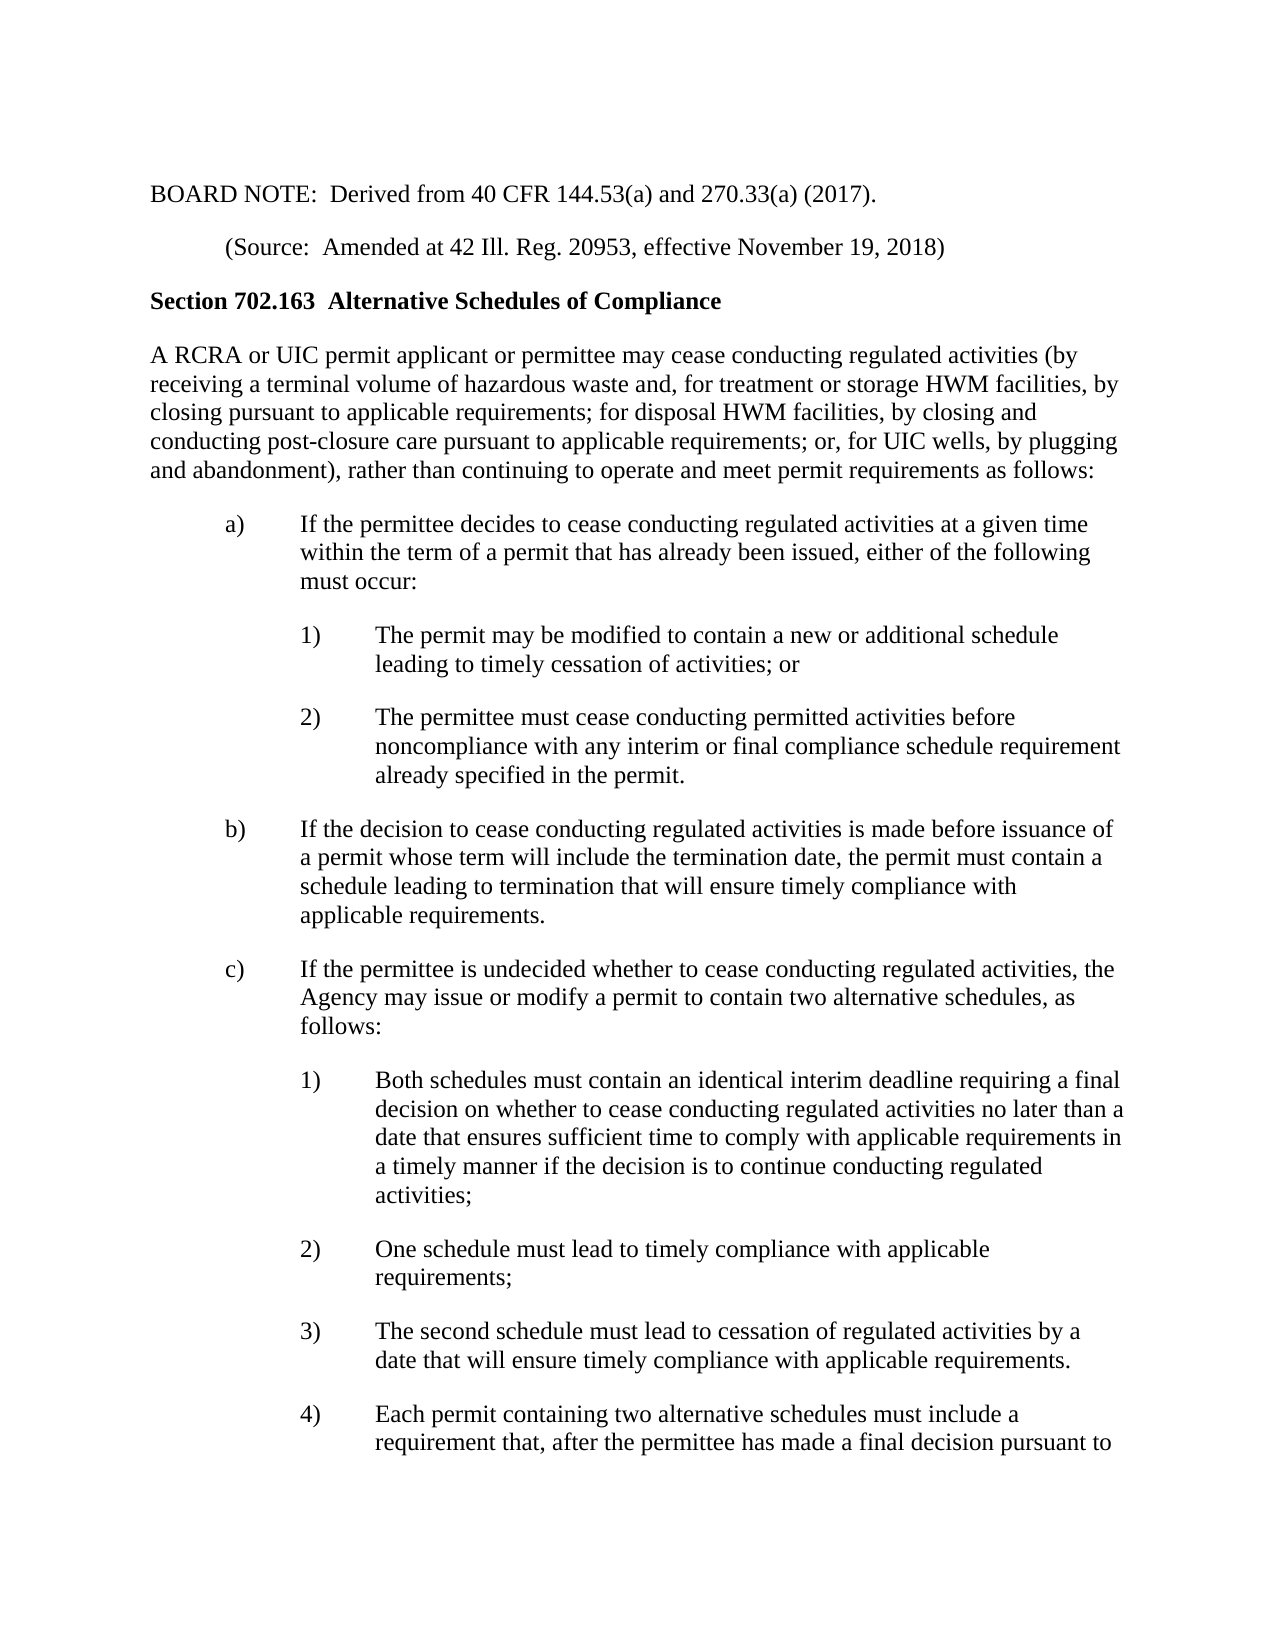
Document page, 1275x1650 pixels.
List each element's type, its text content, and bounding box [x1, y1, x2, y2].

text 2) The permittee must cease conducting permitted activities before noncompliance with any interim or final compliance schedule requirement already specified in the permit. [300, 702, 1125, 789]
text A RCRA or UIC permit applicant or permittee may cease conducting regulated activities (by receiving a terminal volume of hazardous waste and, for treatment or storage HWM facilities, by closing pursuant to applicable requirements; for disposal HWM facilities, by closing and conducting post-closure care pursuant to applicable requirements; or, for UIC wells, by plugging and abandonment), rather than continuing to operate and meet permit requirements as follows: [150, 340, 1125, 484]
text c) If the permittee is undecided whether to cease conducting regulated activities, the Agency may issue or modify a permit to contain two alternative schedules, as follows: [225, 954, 1125, 1040]
text BOARD NOTE: Derived from 40 CFR 144.53(a) and 270.33(a) (2017). [150, 179, 1125, 207]
text Section 702.163 Alternative Schedules of Compliance [150, 286, 1125, 315]
text 3) The second schedule must lead to cessation of regulated activities by a date that will ensure timely compliance with applicable requirements. [300, 1316, 1125, 1374]
text 1) Both schedules must contain an identical interim deadline requiring a final decision on whether to cease conducting regulated activities no later than a date that ensures sufficient time to comply with applicable requirements in a timely manner if the decision is to continue conducting regulated activities; [300, 1065, 1125, 1209]
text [300, 1399, 1125, 1456]
text (Source: Amended at 42 Ill. Reg. 20953, effective November 19, 2018) [225, 232, 1125, 261]
text a) If the permittee decides to cease conducting regulated activities at a given time within the term of a permit that has already been issued, either of the following must occur: [225, 509, 1125, 595]
text 2) One schedule must lead to timely compliance with applicable requirements; [300, 1234, 1125, 1291]
text 1) The permit may be modified to contain a new or additional schedule leading to timely cessation of activities; or [300, 620, 1125, 677]
text b) If the decision to cease conducting regulated activities is made before issuance of a permit whose term will include the termination date, the permit must contain a schedule leading to termination that will ensure timely compliance with applicable requirements. [225, 814, 1125, 929]
